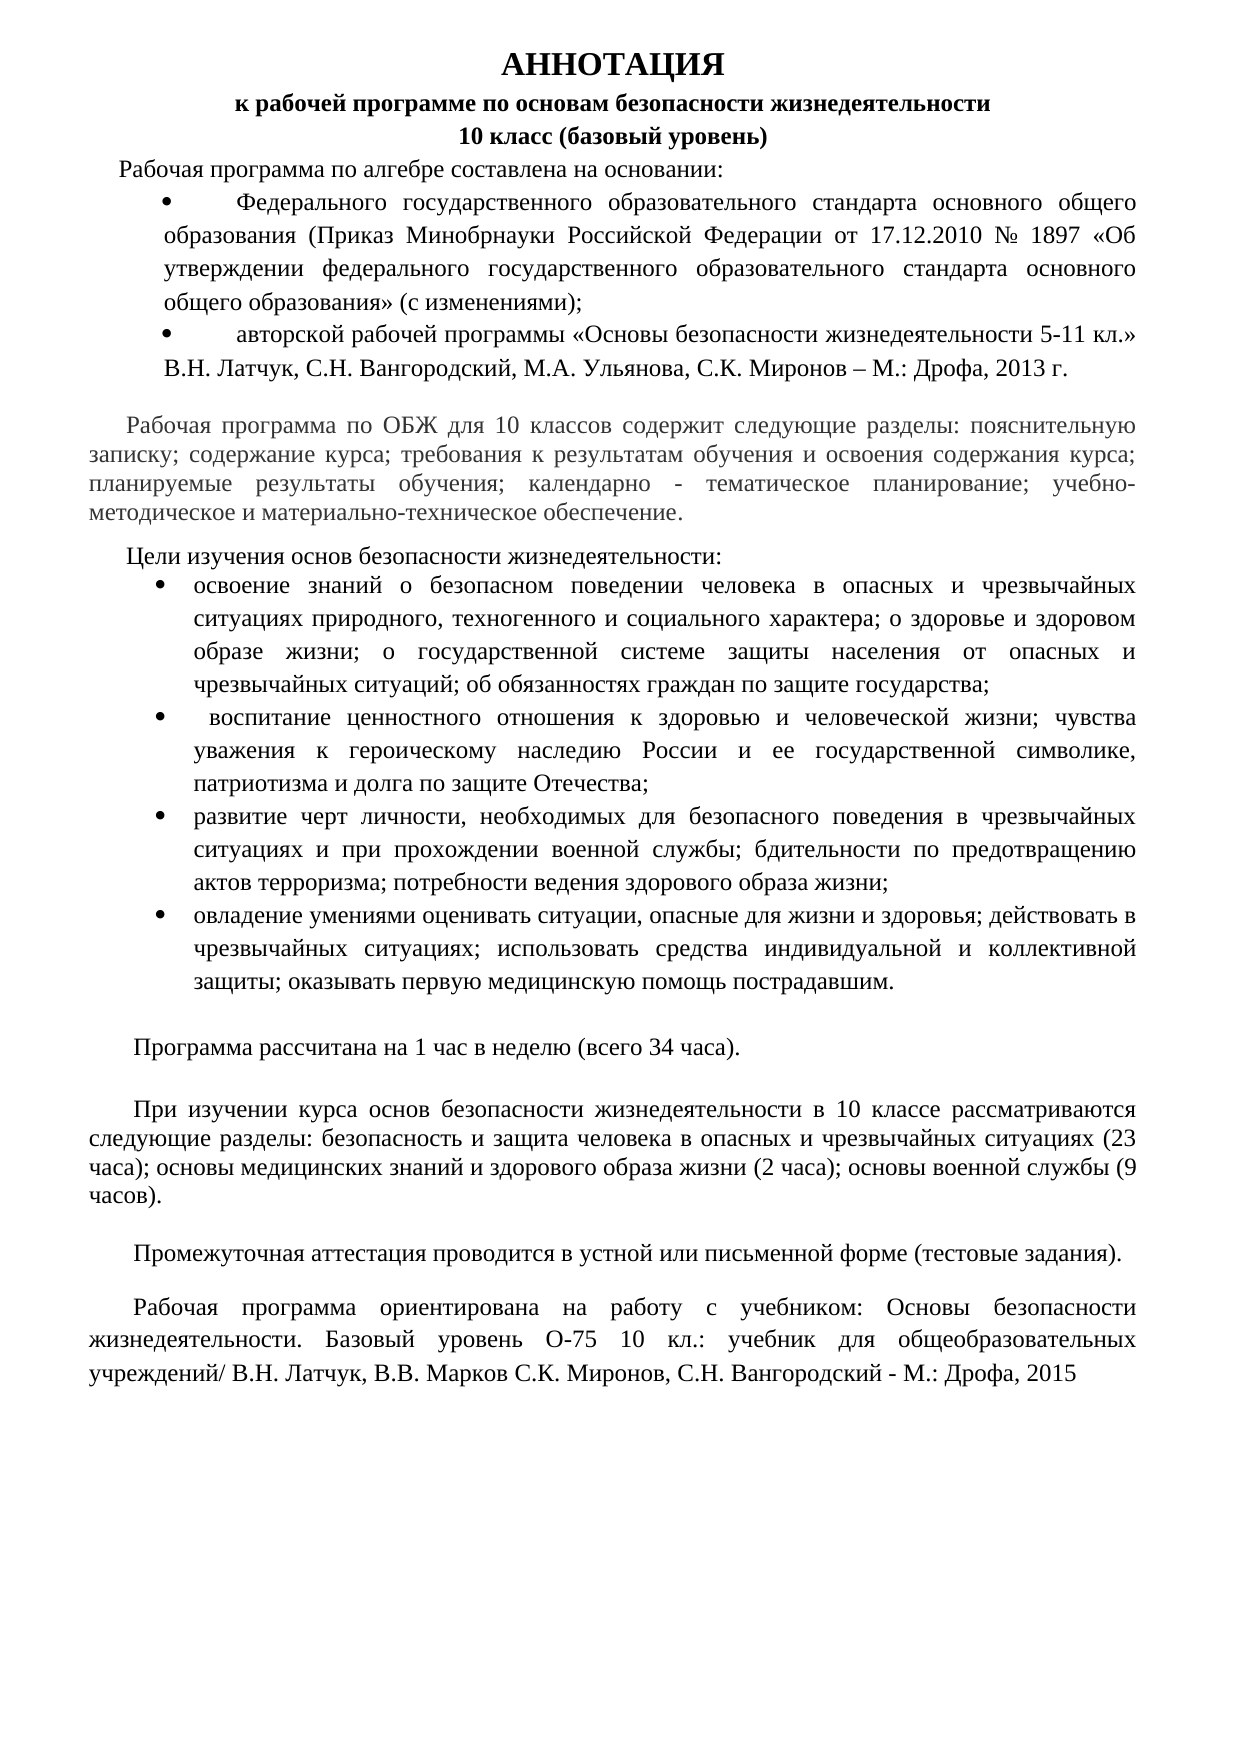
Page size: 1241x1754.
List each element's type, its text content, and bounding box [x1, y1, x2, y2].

text Рабочая программа по алгебре составлена на основании: [89, 154, 1137, 183]
text При изучении курса основ безопасности жизнедеятельности в 10 классе рассматриваются следующие разделы: безопасность и защита человека в опасных и чрезвычайных ситуациях (23 часа); основы медицинских знаний и здорового образа жизни (2 часа); основы военной службы (9 часов). [89, 1094, 1137, 1209]
text АННОТАЦИЯ [89, 44, 1137, 83]
text Рабочая программа по ОБЖ для 10 классов содержит следующие разделы: пояснительную записку; содержание курса; требования к результатам обучения и освоения содержания курса; планируемые результаты обучения; календарно - тематическое планирование; учебно-методическое и материально-техническое обеспечение. [89, 411, 1137, 526]
list авторской рабочей программы «Основы безопасности жизнедеятельности 5-11 кл.» В.Н. Латчук, С.Н. Вангородский, М.А. Ульянова, С.К. Миронов – М.: Дрофа, 2013 г. [162, 319, 1137, 381]
text к рабочей программе по основам безопасности жизнедеятельности [89, 88, 1137, 117]
text Рабочая программа ориентирована на работу с учебником: Основы безопасности жизнедеятельности. Базовый уровень О-75 10 кл.: учебник для общеобразовательных учреждений/ В.Н. Латчук, В.В. Марков С.К. Миронов, С.Н. Вангородский - М.: Дрофа, 2015 [89, 1292, 1137, 1386]
text Программа рассчитана на 1 час в неделю (всего 34 часа). [89, 1032, 1137, 1061]
list освоение знаний о безопасном поведении человека в опасных и чрезвычайных ситуациях природного, техногенного и социального характера; о здоровье и здоровом образе жизни; о государственной системе защиты населения от опасных и чрезвычайных ситуаций; об обязанностях граждан по защите государства; [156, 570, 1137, 698]
list овладение умениями оценивать ситуации, опасные для жизни и здоровья; действовать в чрезвычайных ситуациях; использовать средства индивидуальной и коллективной защиты; оказывать первую медицинскую помощь пострадавшим. [156, 900, 1137, 995]
list воспитание ценностного отношения к здоровью и человеческой жизни; чувства уважения к героическому наследию России и ее государственной символике, патриотизма и долга по защите Отечества; [156, 702, 1137, 797]
list Федерального государственного образовательного стандарта основного общего образования (Приказ Минобрнауки Российской Федерации от 17.12.2010 № 1897 «Об утверждении федерального государственного образовательного стандарта основного общего образования» (с изменениями); [162, 187, 1137, 315]
list развитие черт личности, необходимых для безопасного поведения в чрезвычайных ситуациях и при прохождении военной службы; бдительности по предотвращению актов терроризма; потребности ведения здорового образа жизни; [156, 801, 1137, 896]
text 10 класс (базовый уровень) [89, 121, 1137, 150]
text Цели изучения основ безопасности жизнедеятельности: [89, 541, 1137, 570]
text Промежуточная аттестация проводится в устной или письменной форме (тестовые задания). [89, 1238, 1137, 1267]
